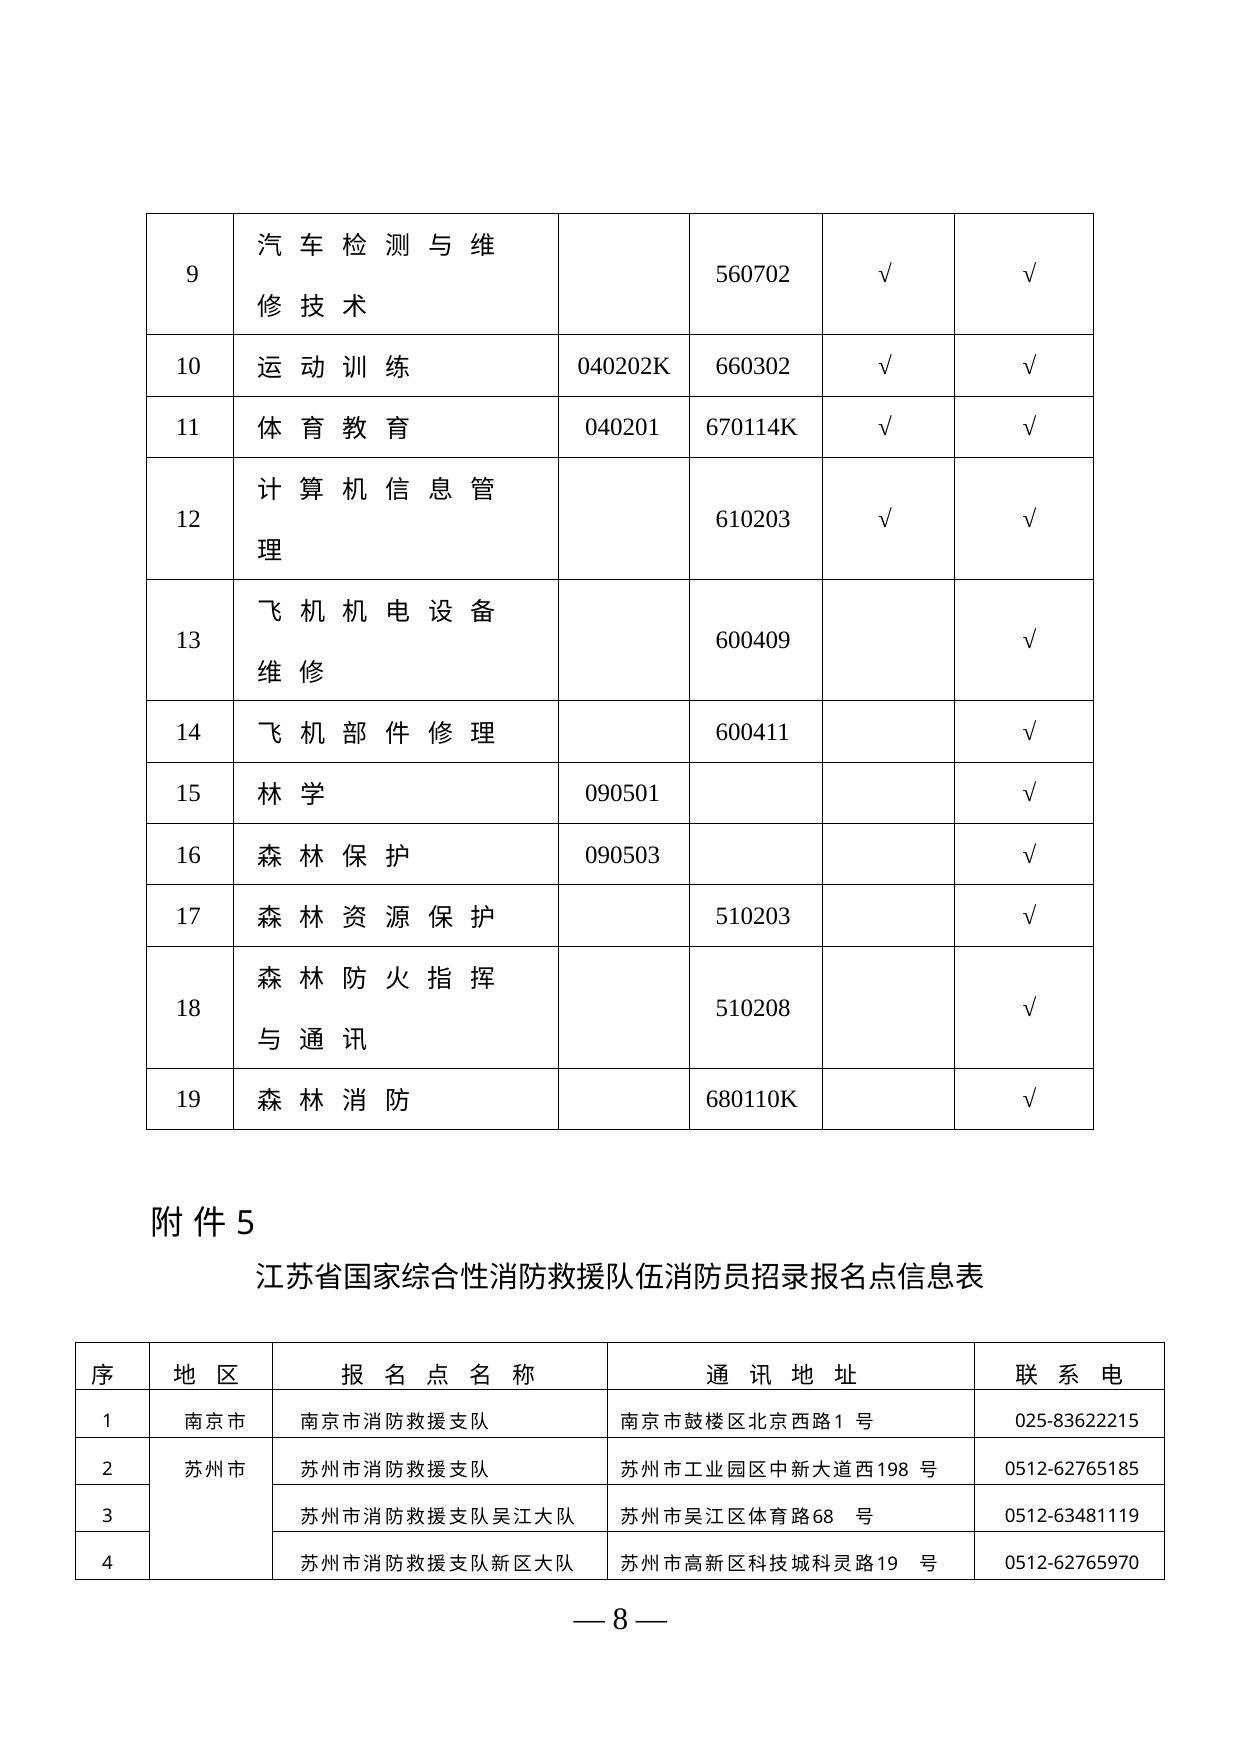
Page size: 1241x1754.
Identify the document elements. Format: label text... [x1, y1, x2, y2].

table_cell 体育教育 [234, 397, 558, 457]
table_cell 0512-62765970 [975, 1532, 1164, 1578]
table_cell 飞机部件修理 [234, 701, 558, 762]
table_cell [559, 885, 689, 946]
table_cell [690, 763, 822, 823]
table_cell 19 [147, 1069, 233, 1129]
text 附件5 [150, 1190, 1090, 1250]
table_cell 600409 [690, 580, 822, 700]
table_cell √ [955, 397, 1093, 457]
text 江苏省国家综合性消防救援队伍消防员招录报名点信息表 [150, 1250, 1090, 1296]
table_cell 16 [147, 824, 233, 884]
table_cell 森林保护 [234, 824, 558, 884]
table_cell 17 [147, 885, 233, 946]
table_cell 南京市 [150, 1390, 272, 1437]
table_cell √ [823, 458, 954, 579]
table_cell √ [955, 580, 1093, 700]
table_cell 苏州市 [150, 1438, 272, 1578]
table_cell 苏州市工业园区中新大道西198号 [608, 1438, 974, 1484]
table_cell 4 [76, 1532, 149, 1578]
table_cell 600411 [690, 701, 822, 762]
table_cell [559, 580, 689, 700]
table_cell 苏州市消防救援支队 [273, 1438, 607, 1484]
table_cell √ [955, 947, 1093, 1067]
table_cell 汽车检测与维修技术 [234, 214, 558, 334]
table_cell [823, 824, 954, 884]
table_cell [823, 885, 954, 946]
table_cell √ [823, 397, 954, 457]
table_cell √ [955, 1069, 1093, 1129]
table_cell 12 [147, 458, 233, 579]
table_cell [823, 763, 954, 823]
table_cell 18 [147, 947, 233, 1067]
table_cell 运动训练 [234, 335, 558, 396]
table_cell 10 [147, 335, 233, 396]
table_cell 610203 [690, 458, 822, 579]
table_cell 森林消防 [234, 1069, 558, 1129]
table_cell 苏州市吴江区体育路68号 [608, 1485, 974, 1531]
table_cell 11 [147, 397, 233, 457]
table_cell 森林资源保护 [234, 885, 558, 946]
table_cell 040201 [559, 397, 689, 457]
table_cell √ [955, 335, 1093, 396]
table_cell 560702 [690, 214, 822, 334]
table_cell 南京市消防救援支队 [273, 1390, 607, 1437]
table_header 通讯地址 [608, 1343, 974, 1389]
table_cell 3 [76, 1485, 149, 1531]
table_cell √ [955, 458, 1093, 579]
table_cell 040202K [559, 335, 689, 396]
table_cell [559, 701, 689, 762]
table_cell [559, 458, 689, 579]
table_header 报名点名称 [273, 1343, 607, 1389]
table_cell 1 [76, 1390, 149, 1437]
table_cell √ [955, 701, 1093, 762]
table_header 序号 [76, 1343, 149, 1389]
table_cell 680110K [690, 1069, 822, 1129]
table_cell 0512-63481119 [975, 1485, 1164, 1531]
table_cell 森林防火指挥与通讯 [234, 947, 558, 1067]
table_cell 2 [76, 1438, 149, 1484]
table_header 联系电话 [975, 1343, 1164, 1389]
table_cell √ [823, 214, 954, 334]
table_cell 025-83622215 [975, 1390, 1164, 1437]
table_cell 14 [147, 701, 233, 762]
table_cell [823, 947, 954, 1067]
table_header 地区 [150, 1343, 272, 1389]
table_cell √ [955, 885, 1093, 946]
table_cell 计算机信息管理 [234, 458, 558, 579]
table_cell 林学 [234, 763, 558, 823]
table_cell 510203 [690, 885, 822, 946]
table_cell √ [955, 214, 1093, 334]
table_cell [823, 1069, 954, 1129]
table_cell 0512-62765185 [975, 1438, 1164, 1484]
table_cell 660302 [690, 335, 822, 396]
table_cell √ [955, 824, 1093, 884]
table_cell √ [955, 763, 1093, 823]
table_cell 510208 [690, 947, 822, 1067]
table_cell [559, 1069, 689, 1129]
table_cell 090503 [559, 824, 689, 884]
table_cell [559, 214, 689, 334]
table_cell 9 [147, 214, 233, 334]
table_cell [823, 701, 954, 762]
table_cell 苏州市高新区科技城科灵路19号 [608, 1532, 974, 1578]
table_cell [823, 580, 954, 700]
table_cell 南京市鼓楼区北京西路1号 [608, 1390, 974, 1437]
table_cell 670114K [690, 397, 822, 457]
table_cell 苏州市消防救援支队新区大队 [273, 1532, 607, 1578]
table_cell 15 [147, 763, 233, 823]
table_cell √ [823, 335, 954, 396]
table_cell 苏州市消防救援支队吴江大队 [273, 1485, 607, 1531]
table_cell 13 [147, 580, 233, 700]
table_cell 飞机机电设备维修 [234, 580, 558, 700]
table_cell 090501 [559, 763, 689, 823]
table_cell [690, 824, 822, 884]
table_cell [559, 947, 689, 1067]
